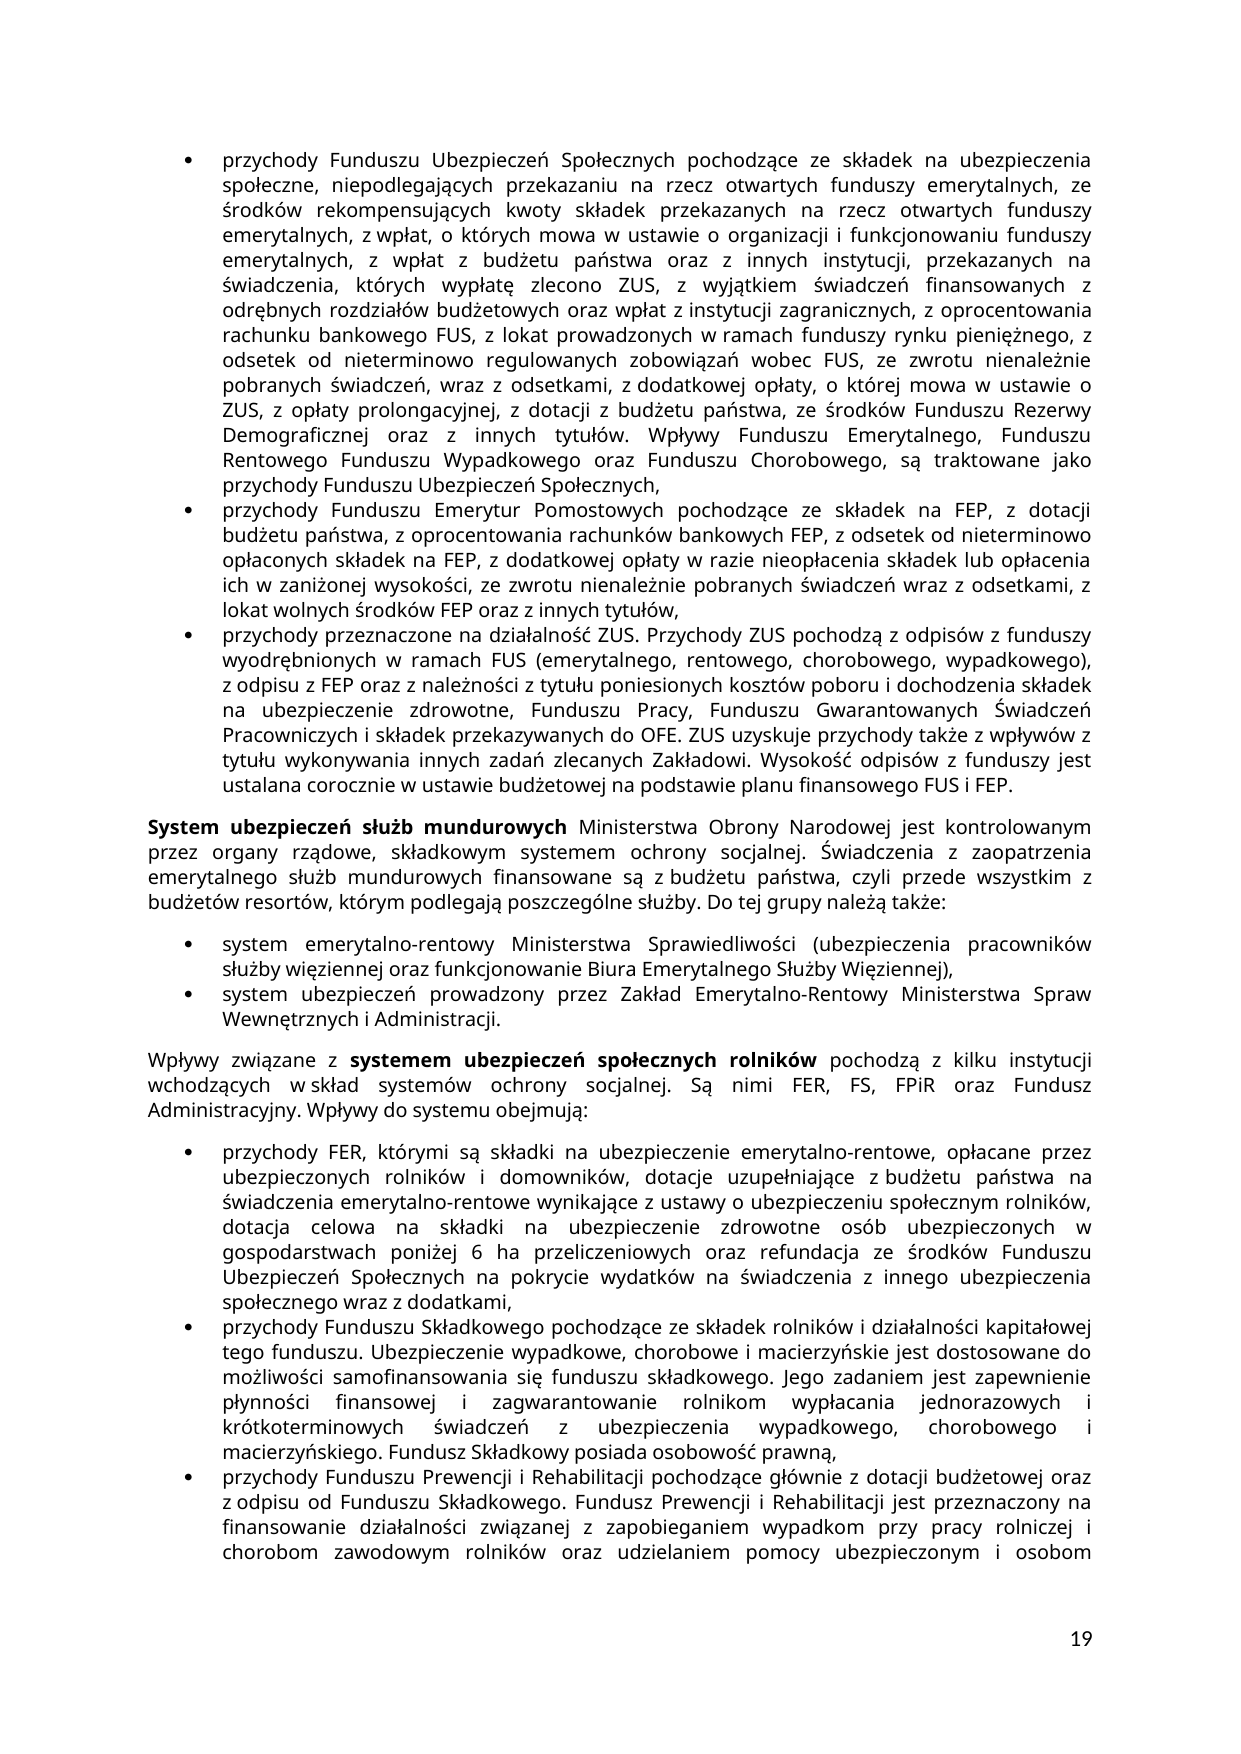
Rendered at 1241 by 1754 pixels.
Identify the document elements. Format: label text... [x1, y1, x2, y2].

list system ubezpieczeń prowadzony przez Zakład Emerytalno-Rentowy Ministerstwa Spraw Wewnętrznych i Administracji. [185, 981, 1092, 1031]
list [185, 1464, 1092, 1564]
list przychody FER, którymi są składki na ubezpieczenie emerytalno-rentowe, opłacane przez ubezpieczonych rolników i domowników, dotacje uzupełniające z budżetu państwa na świadczenia emerytalno-rentowe wynikające z ustawy o ubezpieczeniu społecznym rolników, dotacja celowa na składki na ubezpieczenie zdrowotne osób ubezpieczonych w gospodarstwach poniżej 6 ha przeliczeniowych oraz refundacja ze środków Funduszu Ubezpieczeń Społecznych na pokrycie wydatków na świadczenia z innego ubezpieczenia społecznego wraz z dodatkami, [185, 1139, 1092, 1314]
list przychody Funduszu Składkowego pochodzące ze składek rolników i działalności kapitałowej tego funduszu. Ubezpieczenie wypadkowe, chorobowe i macierzyńskie jest dostosowane do możliwości samofinansowania się funduszu składkowego. Jego zadaniem jest zapewnienie płynności finansowej i zagwarantowanie rolnikom wypłacania jednorazowych i krótkoterminowych świadczeń z ubezpieczenia wypadkowego, chorobowego i macierzyńskiego. Fundusz Składkowy posiada osobowość prawną, [185, 1314, 1092, 1464]
list przychody przeznaczone na działalność ZUS. Przychody ZUS pochodzą z odpisów z funduszy wyodrębnionych w ramach FUS (emerytalnego, rentowego, chorobowego, wypadkowego), z odpisu z FEP oraz z należności z tytułu poniesionych kosztów poboru i dochodzenia składek na ubezpieczenie zdrowotne, Funduszu Pracy, Funduszu Gwarantowanych Świadczeń Pracowniczych i składek przekazywanych do OFE. ZUS uzyskuje przychody także z wpływów z tytułu wykonywania innych zadań zlecanych Zakładowi. Wysokość odpisów z funduszy jest ustalana corocznie w ustawie budżetowej na podstawie planu finansowego FUS i FEP. [185, 623, 1092, 798]
text Wpływy związane z systemem ubezpieczeń społecznych rolników pochodzą z kilku instytucji wchodzących w skład systemów ochrony socjalnej. Są nimi FER, FS, FPiR oraz Fundusz Administracyjny. Wpływy do systemu obejmują: [148, 1048, 1092, 1123]
text System ubezpieczeń służb mundurowych Ministerstwa Obrony Narodowej jest kontrolowanym przez organy rządowe, składkowym systemem ochrony socjalnej. Świadczenia z zaopatrzenia emerytalnego służb mundurowych finansowane są z budżetu państwa, czyli przede wszystkim z budżetów resortów, którym podlegają poszczególne służby. Do tej grupy należą także: [148, 814, 1092, 914]
list przychody Funduszu Ubezpieczeń Społecznych pochodzące ze składek na ubezpieczenia społeczne, niepodlegających przekazaniu na rzecz otwartych funduszy emerytalnych, ze środków rekompensujących kwoty składek przekazanych na rzecz otwartych funduszy emerytalnych, z wpłat, o których mowa w ustawie o organizacji i funkcjonowaniu funduszy emerytalnych, z wpłat z budżetu państwa oraz z innych instytucji, przekazanych na świadczenia, których wypłatę zlecono ZUS, z wyjątkiem świadczeń finansowanych z odrębnych rozdziałów budżetowych oraz wpłat z instytucji zagranicznych, z oprocentowania rachunku bankowego FUS, z lokat prowadzonych w ramach funduszy rynku pieniężnego, z odsetek od nieterminowo regulowanych zobowiązań wobec FUS, ze zwrotu nienależnie pobranych świadczeń, wraz z odsetkami, z dodatkowej opłaty, o której mowa w ustawie o ZUS, z opłaty prolongacyjnej, z dotacji z budżetu państwa, ze środków Funduszu Rezerwy Demograficznej oraz z innych tytułów. Wpływy Funduszu Emerytalnego, Funduszu Rentowego Funduszu Wypadkowego oraz Funduszu Chorobowego, są traktowane jako przychody Funduszu Ubezpieczeń Społecznych, [185, 148, 1092, 498]
list przychody Funduszu Emerytur Pomostowych pochodzące ze składek na FEP, z dotacji budżetu państwa, z oprocentowania rachunków bankowych FEP, z odsetek od nieterminowo opłaconych składek na FEP, z dodatkowej opłaty w razie nieopłacenia składek lub opłacenia ich w zaniżonej wysokości, ze zwrotu nienależnie pobranych świadczeń wraz z odsetkami, z lokat wolnych środków FEP oraz z innych tytułów, [185, 498, 1092, 623]
list system emerytalno-rentowy Ministerstwa Sprawiedliwości (ubezpieczenia pracowników służby więziennej oraz funkcjonowanie Biura Emerytalnego Służby Więziennej), [185, 931, 1092, 981]
